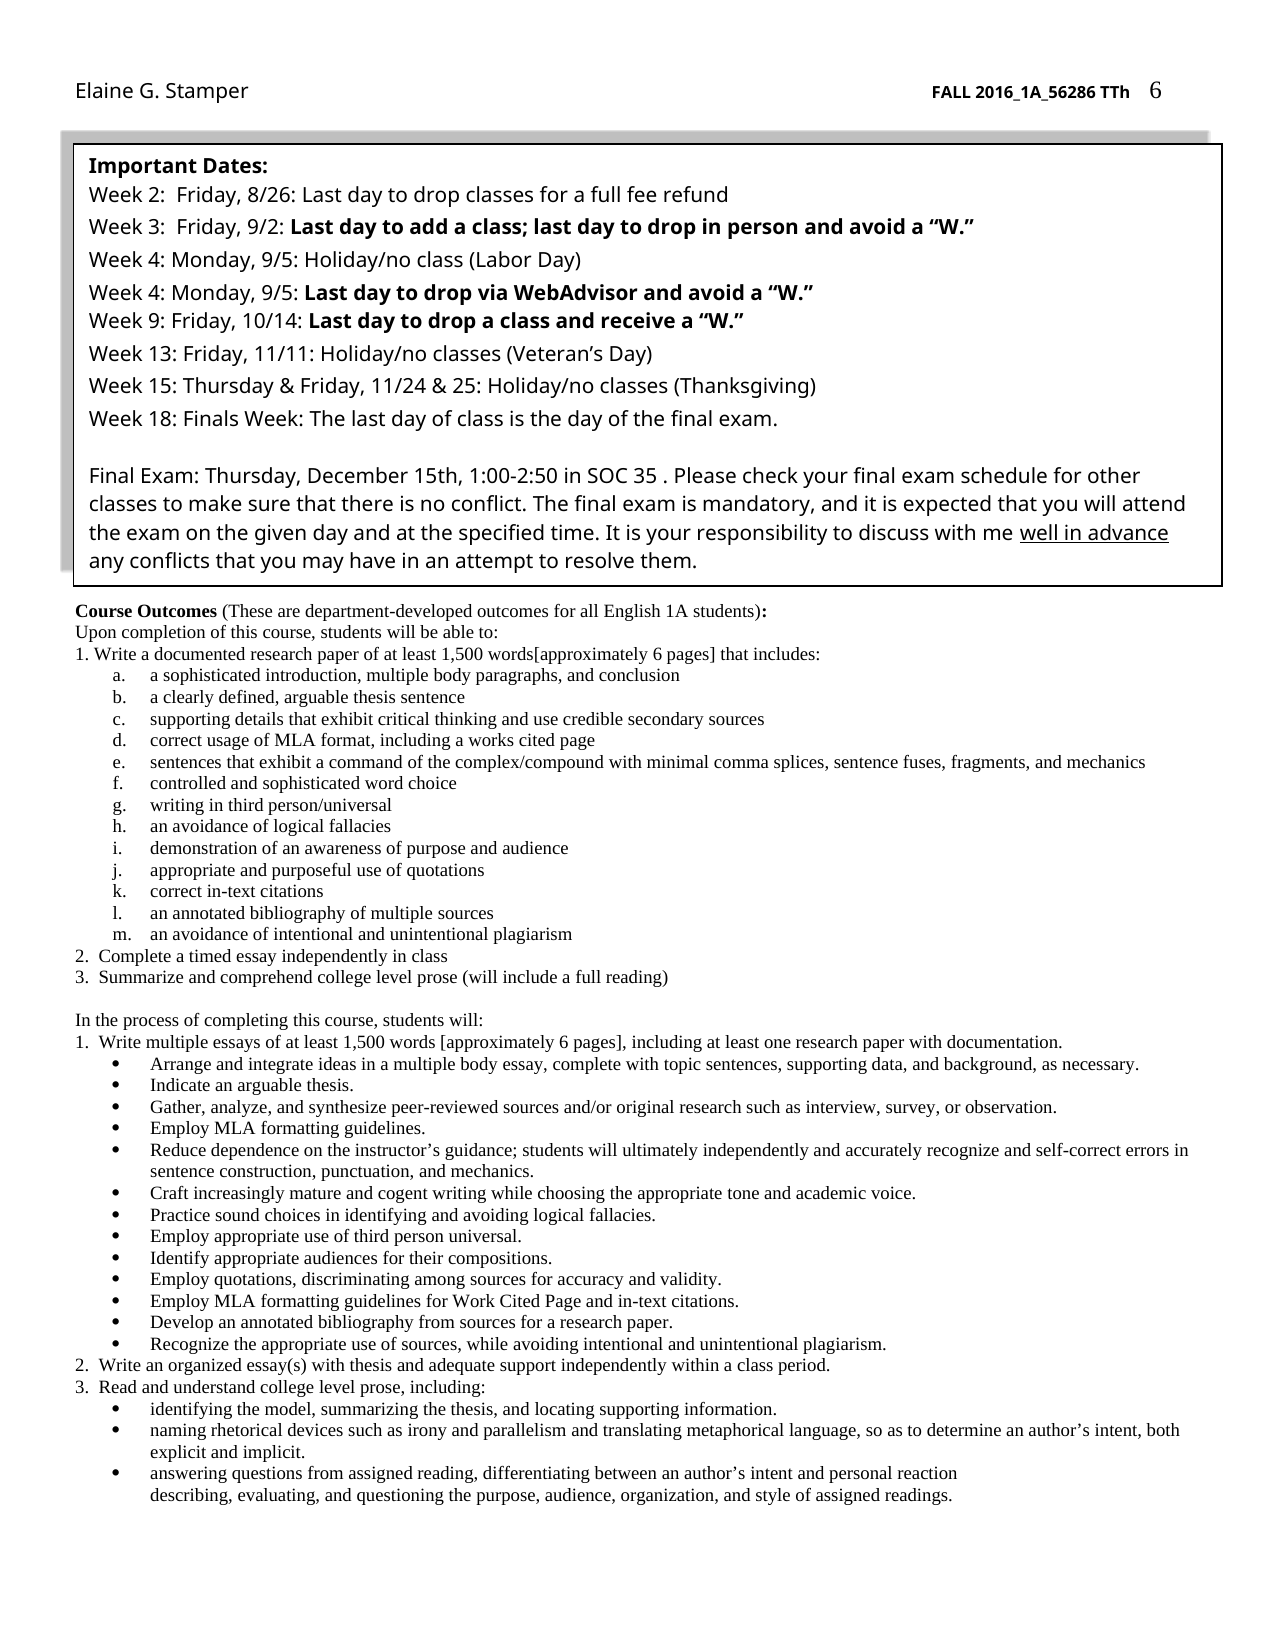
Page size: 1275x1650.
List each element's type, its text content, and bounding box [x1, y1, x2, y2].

text describing, evaluating, and questioning the purpose, audience, organization, and style of assigned readings. [75, 1484, 1200, 1505]
list supporting details that exhibit critical thinking and use credible secondary sources [112, 707, 1200, 729]
list an annotated bibliography of multiple sources [112, 902, 1200, 923]
list answering questions from assigned reading, differentiating between an author’s intent and personal reaction [112, 1462, 1200, 1484]
list correct in-text citations [112, 880, 1200, 902]
list writing in third person/universal [112, 794, 1200, 815]
list Practice sound choices in identifying and avoiding logical fallacies. [112, 1203, 1200, 1225]
text 1. Write multiple essays of at least 1,500 words [approximately 6 pages], including at least one research paper with documentation. [75, 1031, 1200, 1052]
text 2. Complete a timed essay independently in class [75, 945, 1200, 966]
list an avoidance of logical fallacies [112, 815, 1200, 837]
list sentences that exhibit a command of the complex/compound with minimal comma splices, sentence fuses, fragments, and mechanics [112, 751, 1200, 772]
list Indicate an arguable thesis. [112, 1074, 1200, 1096]
list identifying the model, summarizing the thesis, and locating supporting information. [112, 1397, 1200, 1419]
text 2. Write an organized essay(s) with thesis and adequate support independently within a class period. [75, 1354, 1200, 1376]
list naming rhetorical devices such as irony and parallelism and translating metaphorical language, so as to determine an author’s intent, both explicit and implicit. [112, 1419, 1200, 1462]
list a sophisticated introduction, multiple body paragraphs, and conclusion [112, 664, 1200, 686]
text Course Outcomes (These are department-developed outcomes for all English 1A students): [75, 600, 1200, 621]
text Upon completion of this course, students will be able to: [75, 621, 1200, 643]
list Employ MLA formatting guidelines for Work Cited Page and in-text citations. [112, 1290, 1200, 1311]
list Craft increasingly mature and cogent writing while choosing the appropriate tone and academic voice. [112, 1182, 1200, 1203]
text In the process of completing this course, students will: [75, 1009, 1200, 1031]
list Gather, analyze, and synthesize peer-reviewed sources and/or original research such as interview, survey, or observation. [112, 1096, 1200, 1117]
list an avoidance of intentional and unintentional plagiarism [112, 923, 1200, 945]
text 1. Write a documented research paper of at least 1,500 words[approximately 6 pages] that includes: [75, 643, 1200, 664]
list correct usage of MLA format, including a works cited page [112, 729, 1200, 751]
list demonstration of an awareness of purpose and audience [112, 837, 1200, 858]
list appropriate and purposeful use of quotations [112, 858, 1200, 880]
list Employ quotations, discriminating among sources for accuracy and validity. [112, 1268, 1200, 1290]
list Recognize the appropriate use of sources, while avoiding intentional and unintentional plagiarism. [112, 1333, 1200, 1354]
list Arrange and integrate ideas in a multiple body essay, complete with topic sentences, supporting data, and background, as necessary. [112, 1052, 1200, 1074]
list Identify appropriate audiences for their compositions. [112, 1247, 1200, 1268]
list Reduce dependence on the instructor’s guidance; students will ultimately independently and accurately recognize and self-correct errors in sentence construction, punctuation, and mechanics. [112, 1139, 1200, 1182]
list Employ MLA formatting guidelines. [112, 1117, 1200, 1139]
list a clearly defined, arguable thesis sentence [112, 686, 1200, 707]
text 3. Read and understand college level prose, including: [75, 1376, 1200, 1397]
list Develop an annotated bibliography from sources for a research paper. [112, 1311, 1200, 1333]
text 3. Summarize and comprehend college level prose (will include a full reading) [75, 966, 1200, 988]
list Employ appropriate use of third person universal. [112, 1225, 1200, 1247]
list controlled and sophisticated word choice [112, 772, 1200, 794]
